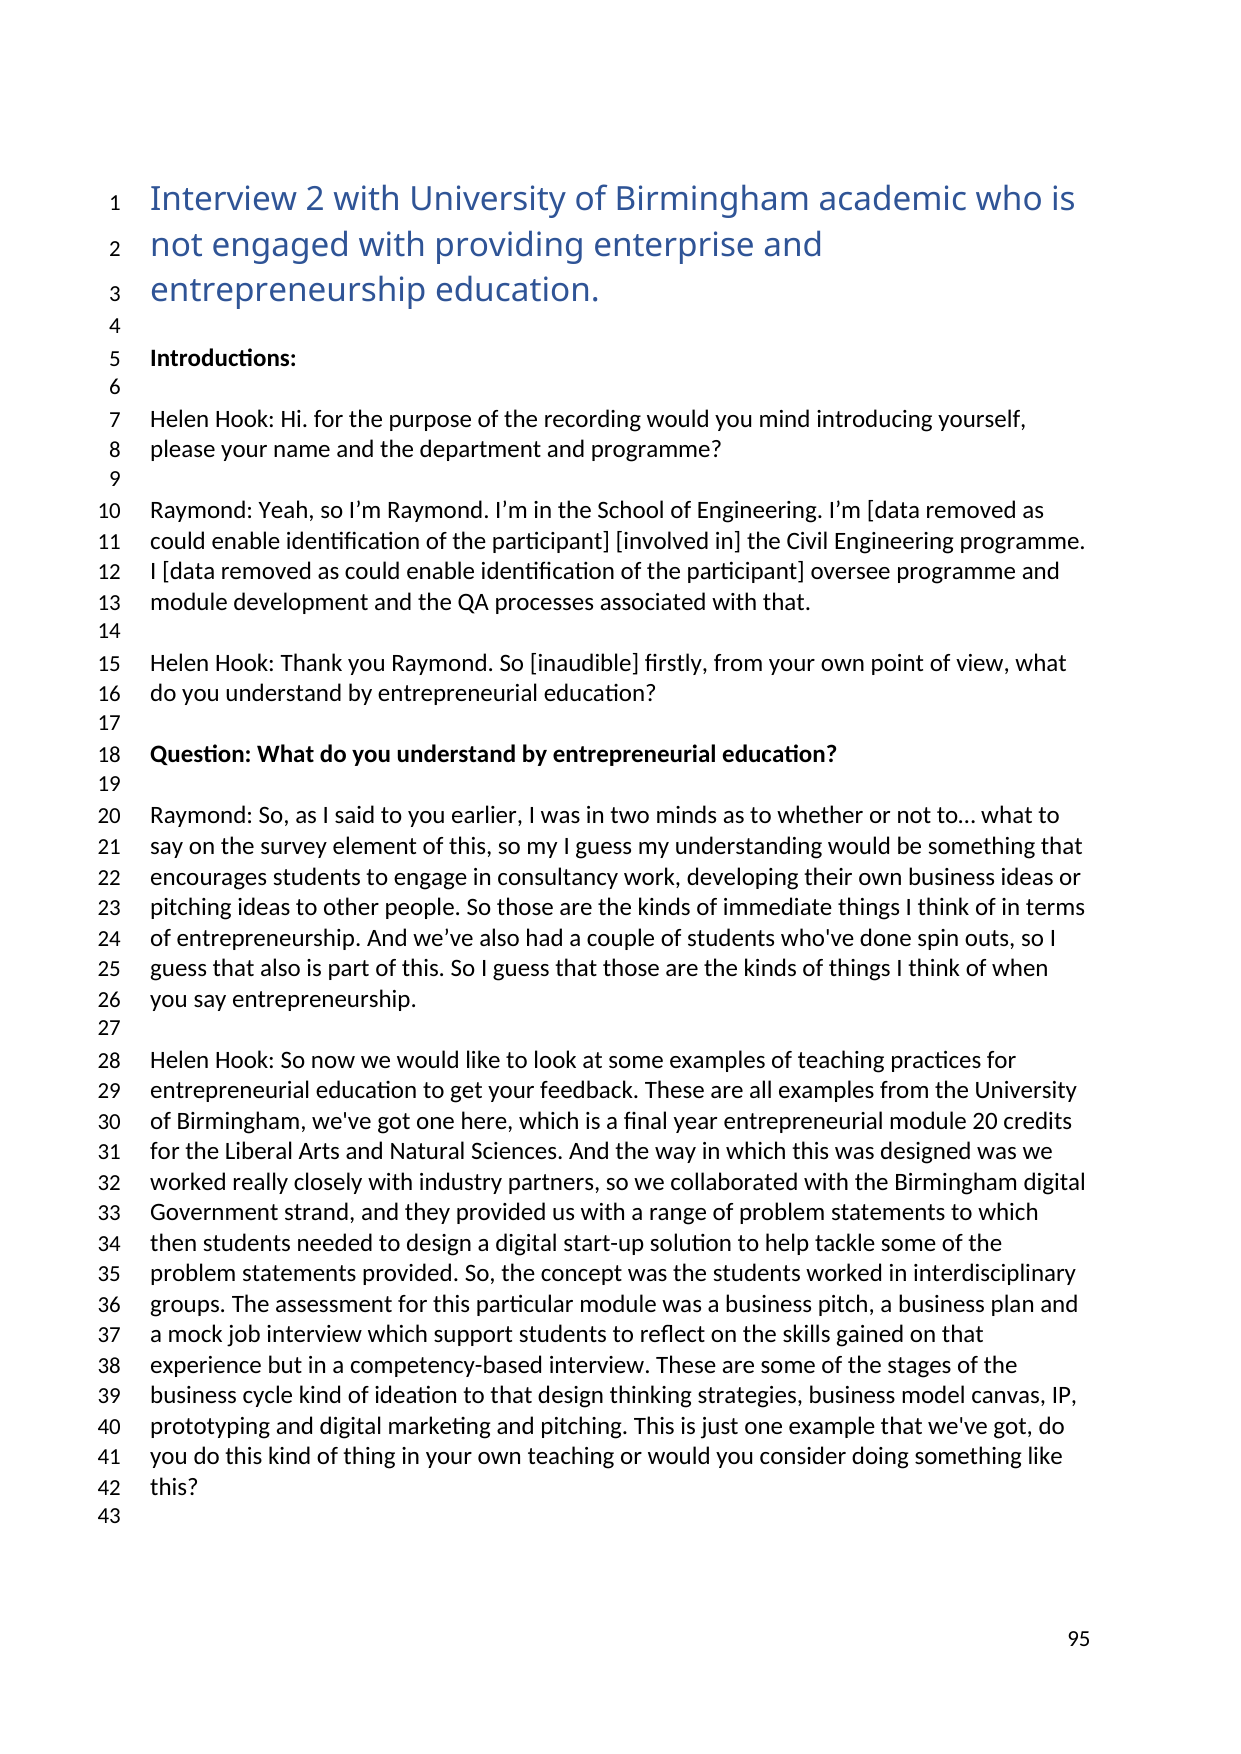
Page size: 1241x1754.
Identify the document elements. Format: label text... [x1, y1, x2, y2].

text Helen Hook: Hi. for the purpose of the recording would you mind introducing yourself, please your name and the department and programme? [150, 403, 1090, 464]
text Helen Hook: Thank you Raymond. So [inaudible] firstly, from your own point of view, what do you understand by entrepreneurial education? [150, 647, 1090, 708]
text Raymond: Yeah, so I’m Raymond. I’m in the School of Engineering. I’m [data removed as could enable identification of the participant] [involved in] the Civil Engineering programme. I [data removed as could enable identification of the participant] oversee programme and module development and the QA processes associated with that. [150, 494, 1090, 616]
text Question: What do you understand by entrepreneurial education? [150, 738, 1090, 769]
text Introductions: [150, 342, 1090, 372]
text Helen Hook: So now we would like to look at some examples of teaching practices for entrepreneurial education to get your feedback. These are all examples from the University of Birmingham, we've got one here, which is a final year entrepreneurial module 20 credits for the Liberal Arts and Natural Sciences. And the way in which this was designed was we worked really closely with industry partners, so we collaborated with the Birmingham digital Government strand, and they provided us with a range of problem statements to which then students needed to design a digital start-up solution to help tackle some of the problem statements provided. So, the concept was the students worked in interdisciplinary groups. The assessment for this particular module was a business pitch, a business plan and a mock job interview which support students to reflect on the skills gained on that experience but in a competency-based interview. These are some of the stages of the business cycle kind of ideation to that design thinking strategies, business model canvas, IP, prototyping and digital marketing and pitching. This is just one example that we've got, do you do this kind of thing in your own teaching or would you consider doing something like this? [150, 1044, 1090, 1502]
text Raymond: So, as I said to you earlier, I was in two minds as to whether or not to… what to say on the survey element of this, so my I guess my understanding would be something that encourages students to engage in consultancy work, developing their own business ideas or pitching ideas to other people. So those are the kinds of immediate things I think of in terms of entrepreneurship. And we’ve also had a couple of students who've done spin outs, so I guess that also is part of this. So I guess that those are the kinds of things I think of when you say entrepreneurship. [150, 799, 1090, 1013]
subtitle Interview 2 with University of Birmingham academic who is not engaged with providing enterprise and entrepreneurship education. [150, 175, 1090, 311]
